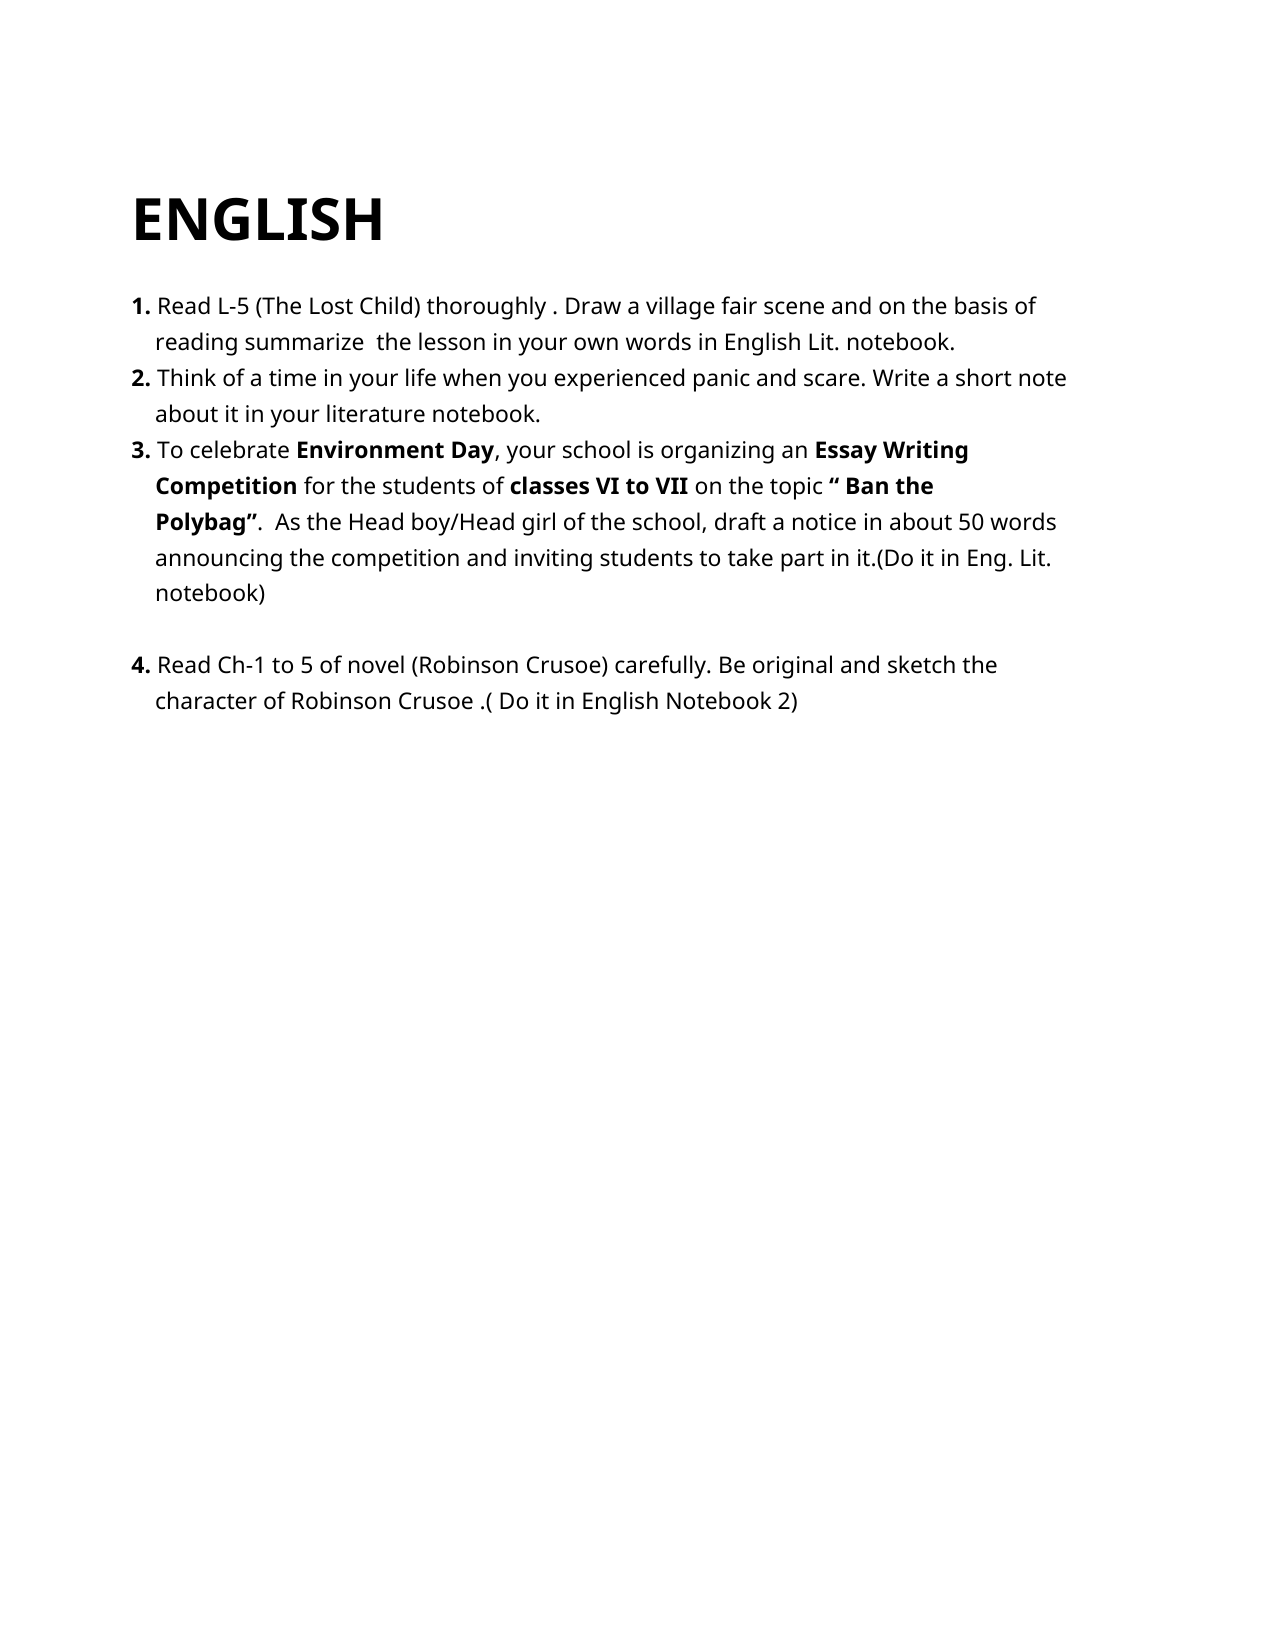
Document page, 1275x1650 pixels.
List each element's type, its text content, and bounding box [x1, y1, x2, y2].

text 2. Think of a time in your life when you experienced panic and scare. Write a short note [131, 362, 1162, 393]
text reading summarize the lesson in your own words in English Lit. notebook. [131, 326, 1162, 357]
text Polybag”. As the Head boy/Head girl of the school, draft a notice in about 50 words [131, 506, 1162, 537]
text Competition for the students of classes VI to VII on the topic “ Ban the [131, 469, 1162, 501]
text notebook) [131, 577, 1162, 609]
text 3. To celebrate Environment Day, your school is organizing an Essay Writing [131, 434, 1162, 465]
text 1. Read L-5 (The Lost Child) thoroughly . Draw a village fair scene and on the basis of [131, 290, 1162, 321]
text announcing the competition and inviting students to take part in it.(Do it in Eng. Lit. [131, 541, 1162, 573]
text ENGLISH [131, 178, 1162, 257]
text about it in your literature notebook. [131, 398, 1162, 429]
text character of Robinson Crusoe .( Do it in English Notebook 2) [131, 685, 1162, 716]
text 4. Read Ch-1 to 5 of novel (Robinson Crusoe) carefully. Be original and sketch the [131, 649, 1162, 681]
